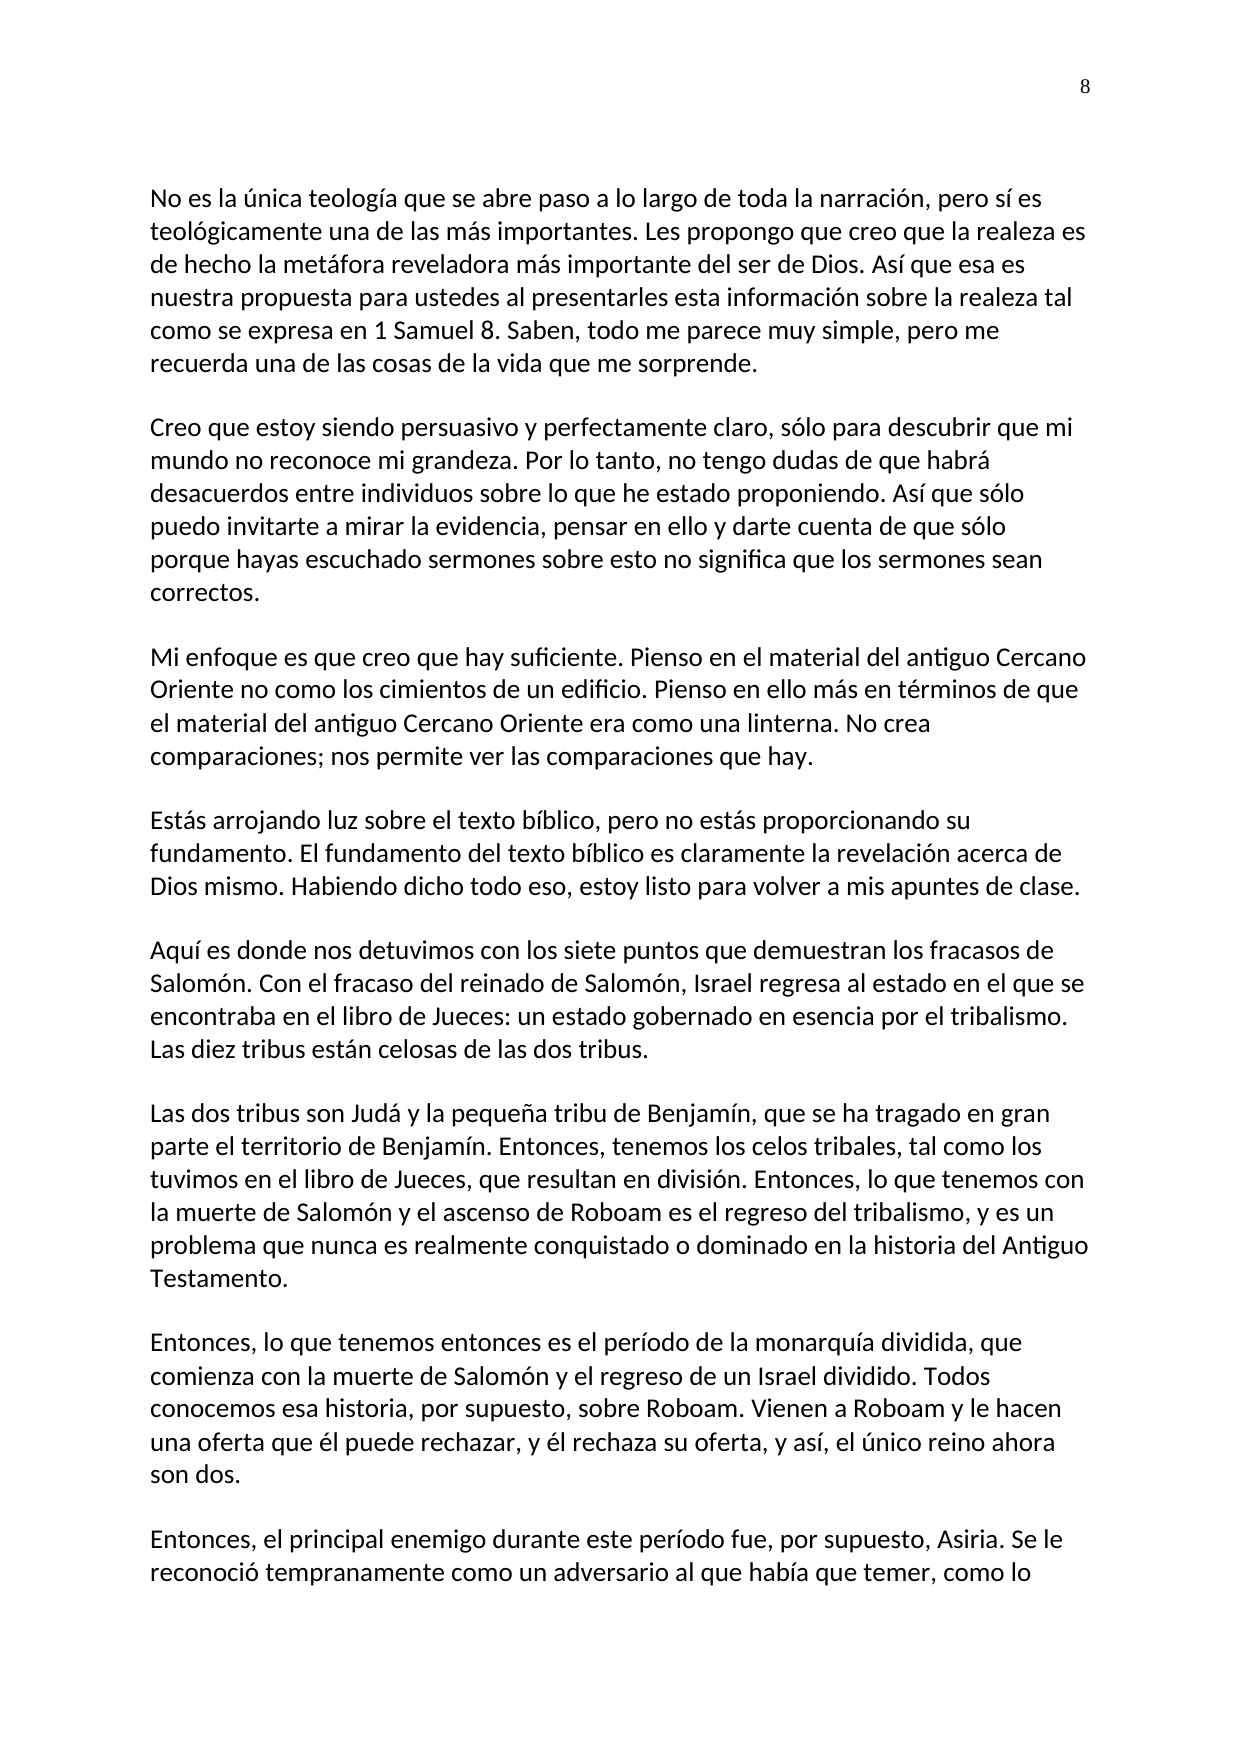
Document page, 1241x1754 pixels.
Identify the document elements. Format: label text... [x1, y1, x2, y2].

text No es la única teología que se abre paso a lo largo de toda la narración, pero sí es teológicamente una de las más importantes. Les propongo que creo que la realeza es de hecho la metáfora reveladora más importante del ser de Dios. Así que esa es nuestra propuesta para ustedes al presentarles esta información sobre la realeza tal como se expresa en 1 Samuel 8. Saben, todo me parece muy simple, pero me recuerda una de las cosas de la vida que me sorprende. [150, 181, 1090, 379]
text Las dos tribus son Judá y la pequeña tribu de Benjamín, que se ha tragado en gran parte el territorio de Benjamín. Entonces, tenemos los celos tribales, tal como los tuvimos en el libro de Jueces, que resultan en división. Entonces, lo que tenemos con la muerte de Salomón y el ascenso de Roboam es el regreso del tribalismo, y es un problema que nunca es realmente conquistado o dominado en la historia del Antiguo Testamento. [150, 1096, 1090, 1294]
text Estás arrojando luz sobre el texto bíblico, pero no estás proporcionando su fundamento. El fundamento del texto bíblico es claramente la revelación acerca de Dios mismo. Habiendo dicho todo eso, estoy listo para volver a mis apuntes de clase. [150, 803, 1090, 902]
text Creo que estoy siendo persuasivo y perfectamente claro, sólo para descubrir que mi mundo no reconoce mi grandeza. Por lo tanto, no tengo dudas de que habrá desacuerdos entre individuos sobre lo que he estado proponiendo. Así que sólo puedo invitarte a mirar la evidencia, pensar en ello y darte cuenta de que sólo porque hayas escuchado sermones sobre esto no significa que los sermones sean correctos. [150, 410, 1090, 608]
text Entonces, lo que tenemos entonces es el período de la monarquía dividida, que comienza con la muerte de Salomón y el regreso de un Israel dividido. Todos conocemos esa historia, por supuesto, sobre Roboam. Vienen a Roboam y le hacen una oferta que él puede rechazar, y él rechaza su oferta, y así, el único reino ahora son dos. [150, 1326, 1090, 1491]
text Aquí es donde nos detuvimos con los siete puntos que demuestran los fracasos de Salomón. Con el fracaso del reinado de Salomón, Israel regresa al estado en el que se encontraba en el libro de Jueces: un estado gobernado en esencia por el tribalismo. Las diez tribus están celosas de las dos tribus. [150, 933, 1090, 1065]
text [150, 1522, 1090, 1588]
text Mi enfoque es que creo que hay suficiente. Pienso en el material del antiguo Cercano Oriente no como los cimientos de un edificio. Pienso en ello más en términos de que el material del antiguo Cercano Oriente era como una linterna. No crea comparaciones; nos permite ver las comparaciones que hay. [150, 640, 1090, 772]
